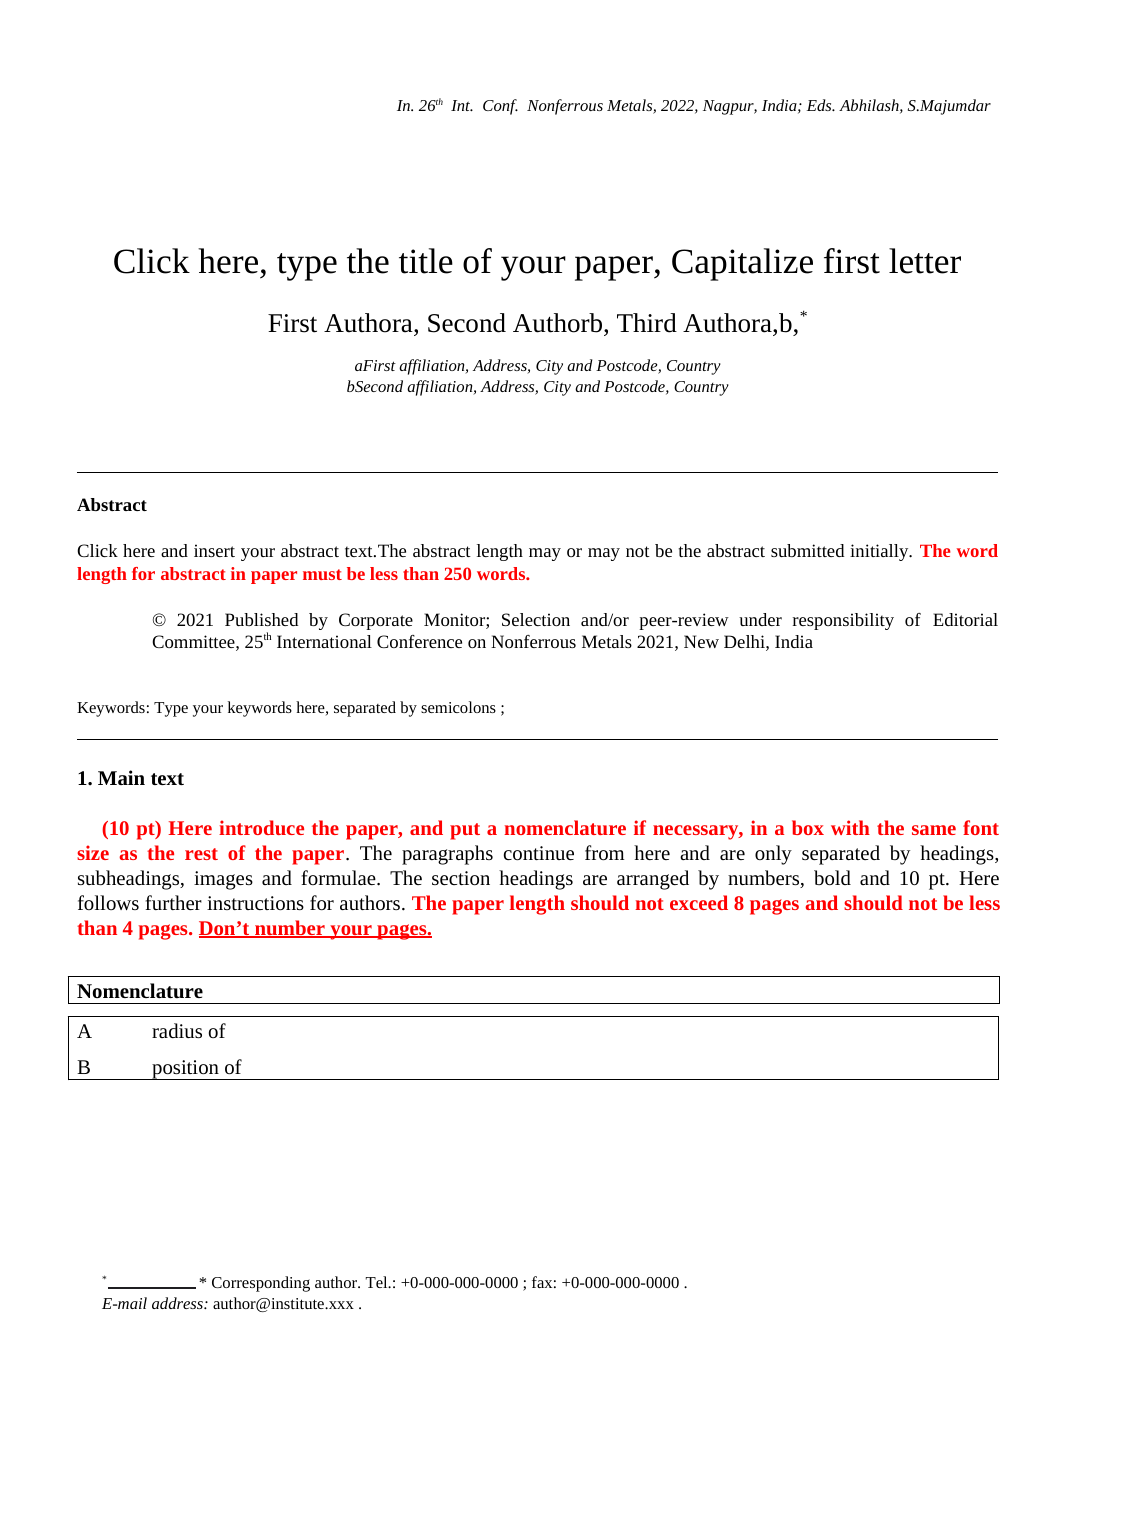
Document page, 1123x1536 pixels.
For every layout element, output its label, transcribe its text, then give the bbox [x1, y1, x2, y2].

text A radius of [69, 1017, 998, 1043]
text © 2021 Published by Corporate Monitor; Selection and/or peer-review under responsibility of Editorial Committee, 25th International Conference on Nonferrous Metals 2021, New Delhi, India [152, 609, 998, 652]
text B position of [69, 1052, 998, 1079]
text Abstract [77, 473, 998, 516]
subtitle Nomenclature [69, 977, 999, 1003]
text (10 pt) Here introduce the paper, and put a nomenclature if necessary, in a box with the same font size as the rest of the paper. The paragraphs continue from here and are only separated by headings, subheadings, images and formulae. The section headings are arranged by numbers, bold and 10 pt. Here follows further instructions for authors. The paper length should not exceed 8 pages and should not be less than 4 pages. Don’t number your pages. [77, 815, 1001, 940]
text The abstract length may or may not be the abstract submitted initially. The word length for abstract in paper must be less than 250 words. [77, 539, 998, 585]
